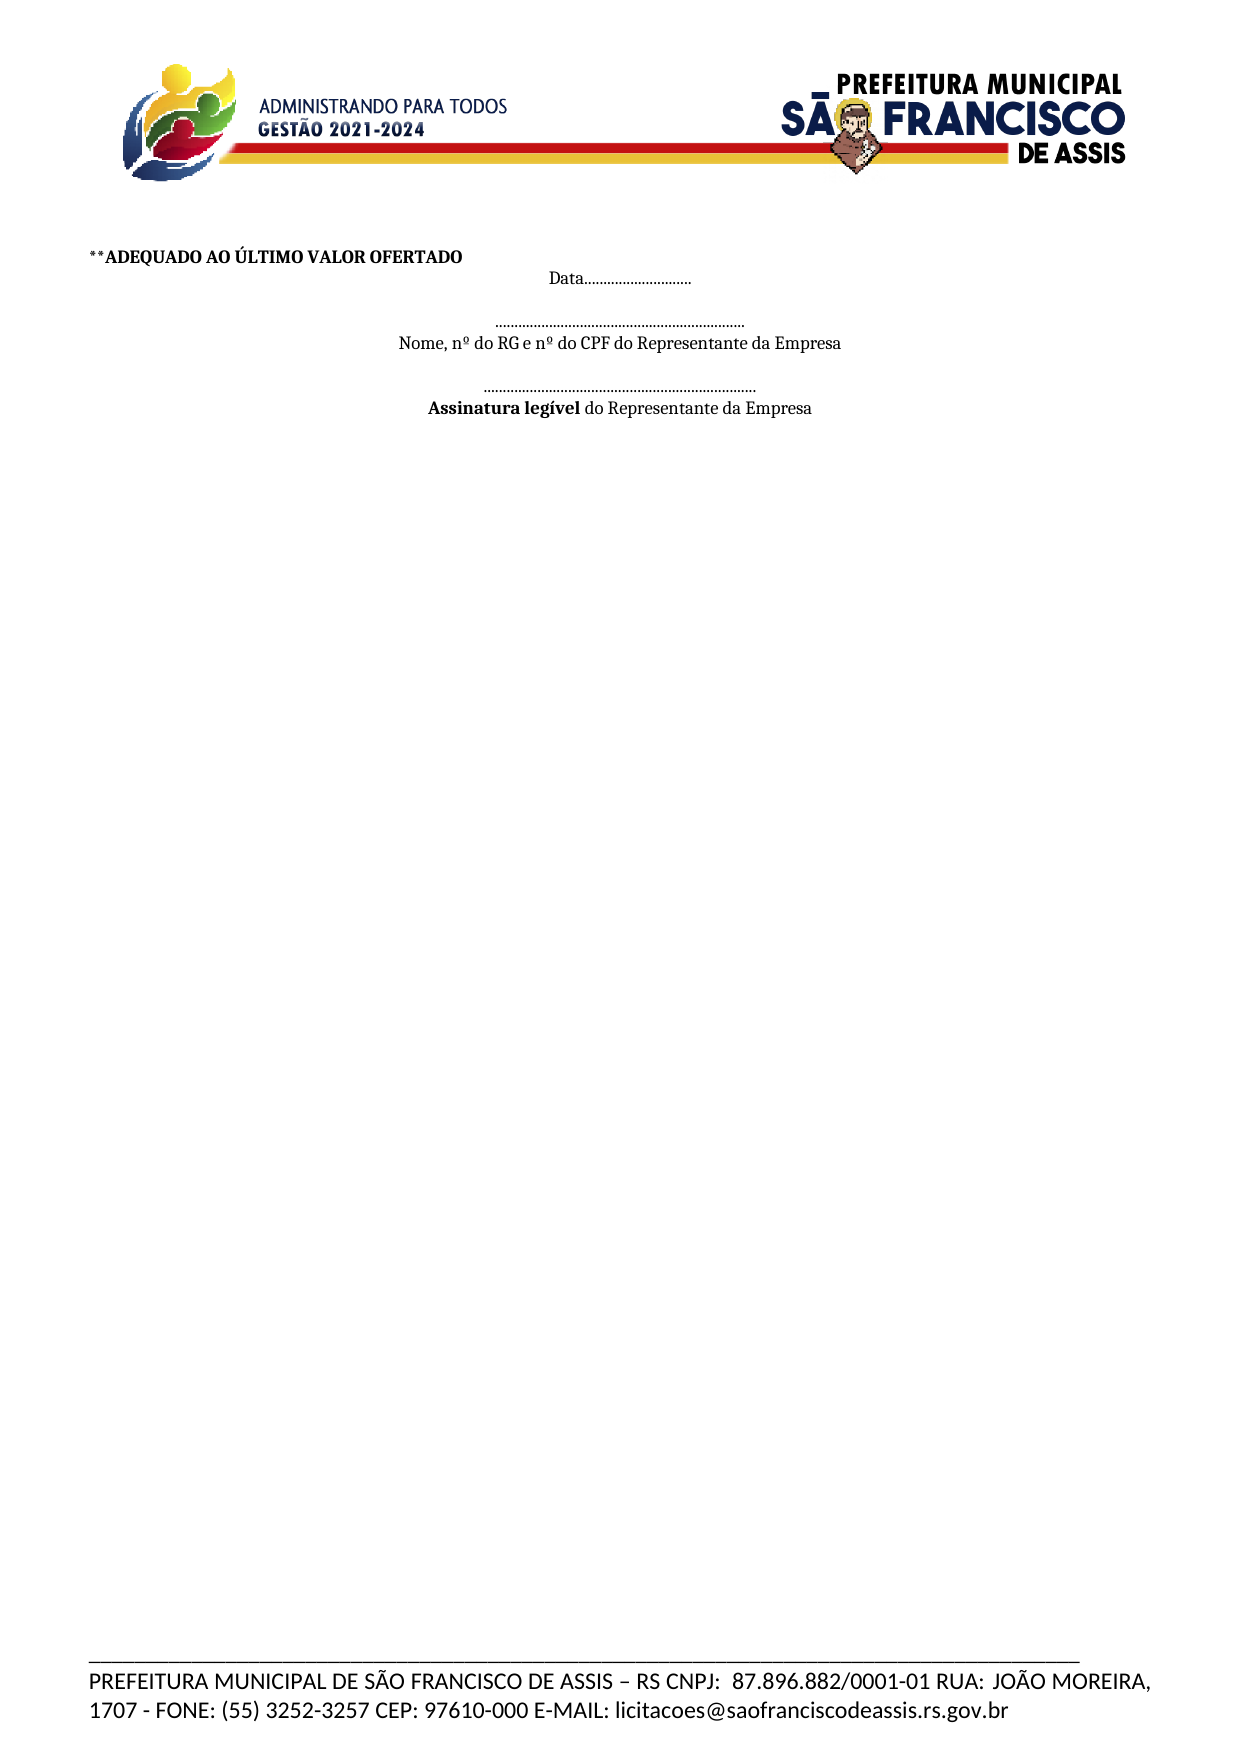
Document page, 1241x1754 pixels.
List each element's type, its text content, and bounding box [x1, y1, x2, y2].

picture [88, 29, 1169, 222]
text ................................................................. [89, 311, 1152, 332]
text **ADEQUADO AO ÚLTIMO VALOR OFERTADO [89, 246, 1152, 268]
text ....................................................................... [89, 376, 1152, 397]
text Data............................ [89, 268, 1152, 289]
text Assinatura legível do Representante da Empresa [89, 397, 1152, 419]
text Nome, nº do RG e nº do CPF do Representante da Empresa [89, 332, 1152, 354]
